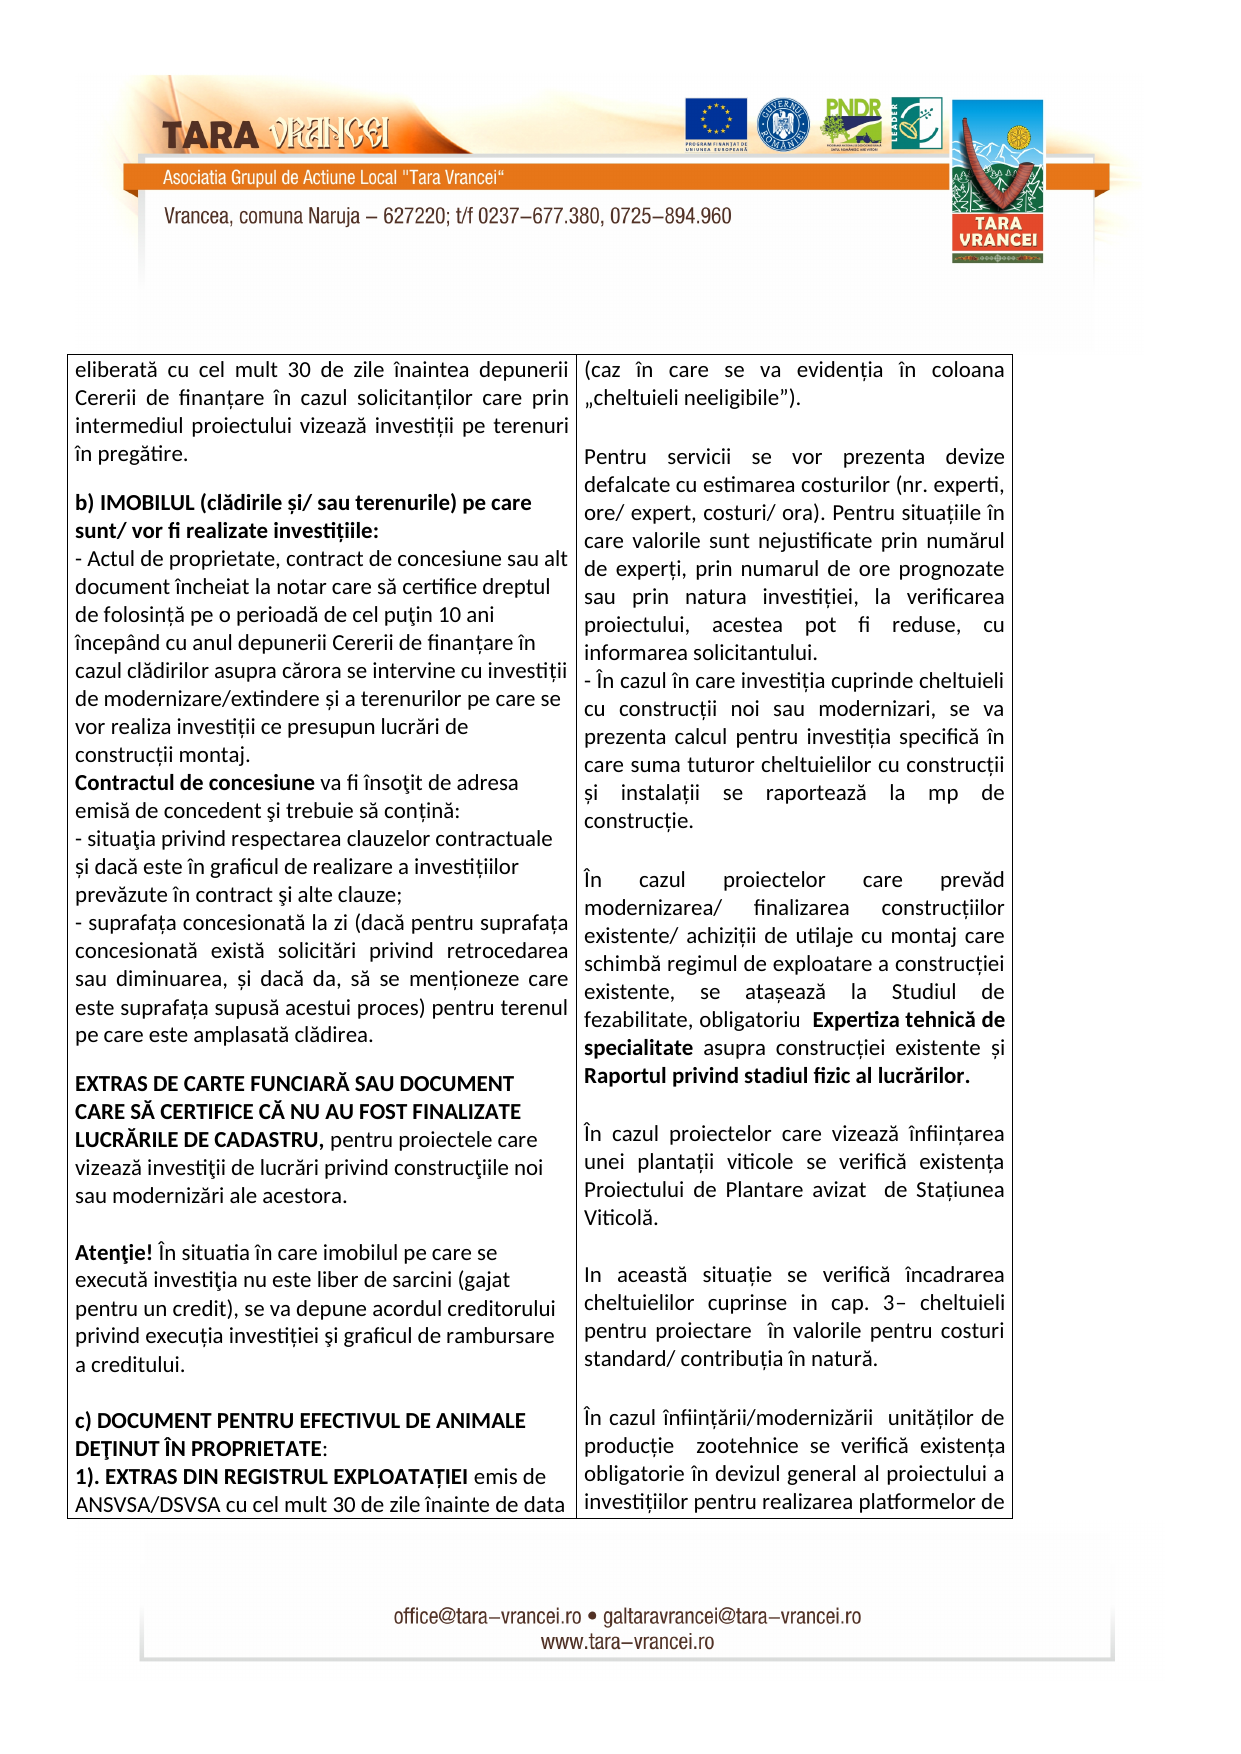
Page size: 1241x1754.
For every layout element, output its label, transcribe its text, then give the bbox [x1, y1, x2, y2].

picture [75, 1520, 1166, 1681]
picture [75, 73, 1145, 355]
